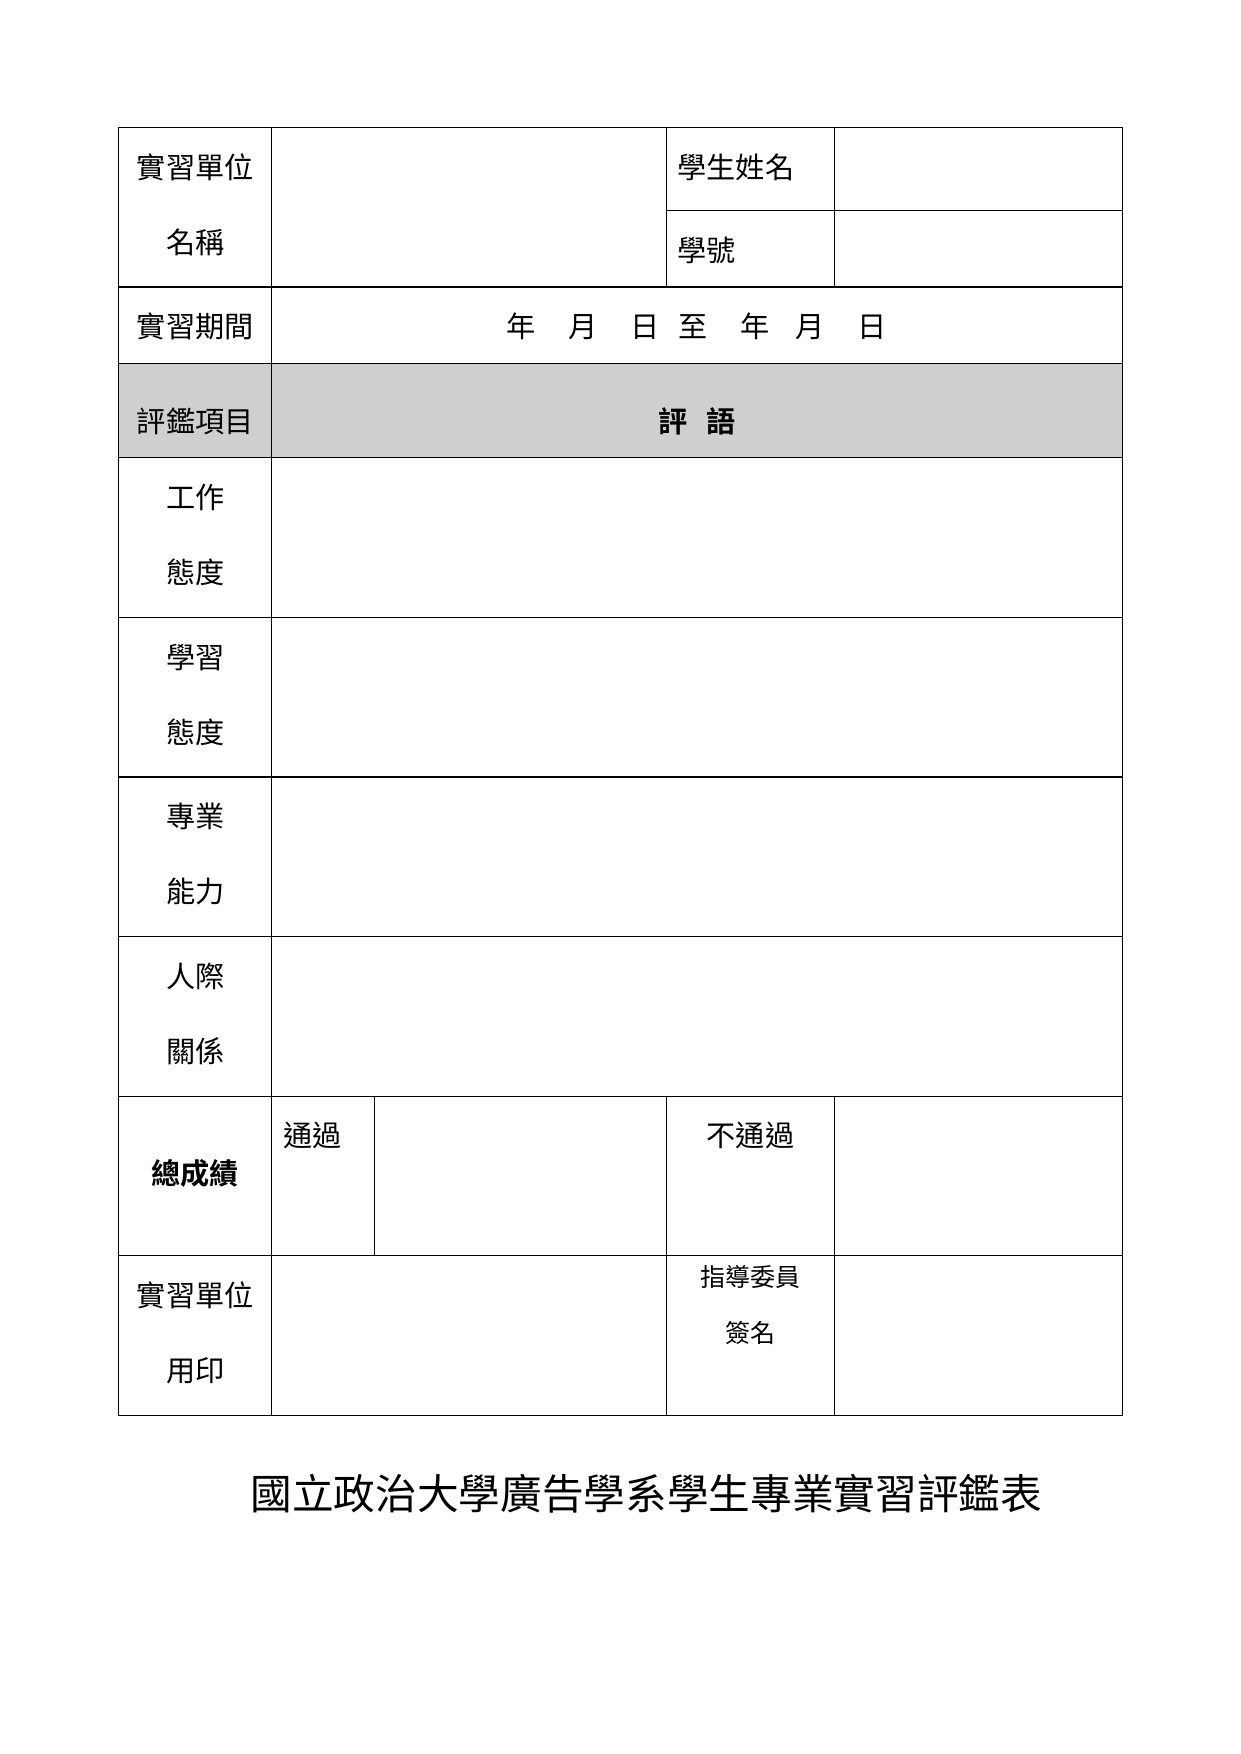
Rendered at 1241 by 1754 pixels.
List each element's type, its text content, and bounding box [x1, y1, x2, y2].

table_cell 實習期間 [119, 288, 271, 362]
table_cell 學號 [667, 211, 834, 286]
table_cell 指導委員 簽名 [667, 1256, 834, 1415]
table_cell [835, 1097, 1122, 1255]
text 國立政治大學廣告學系學生專業實習評鑑表 [118, 1453, 1122, 1528]
table_cell 總成績 [119, 1097, 271, 1255]
table_cell [272, 778, 1122, 936]
table_cell [272, 618, 1122, 776]
table_cell 通過 [272, 1097, 374, 1255]
table_cell 實習單位用印 [119, 1256, 271, 1415]
table_cell [272, 458, 1122, 617]
table_cell 年 月 日 至 年 月 日 [272, 288, 1122, 362]
table_cell [835, 211, 1122, 286]
table_cell [272, 937, 1122, 1096]
table_cell 專業 能力 [119, 778, 271, 936]
table_cell [272, 1256, 666, 1415]
table_cell 學習 態度 [119, 618, 271, 776]
table_cell 人際 關係 [119, 937, 271, 1096]
table_cell 工作 態度 [119, 458, 271, 617]
table_header [272, 128, 666, 286]
table_header 學生姓名 [667, 128, 834, 210]
table_header [835, 128, 1122, 210]
table_cell [375, 1097, 666, 1255]
table_cell [835, 1256, 1122, 1415]
table_cell 評語 [272, 364, 1122, 457]
table_cell 評鑑項目 [119, 364, 271, 457]
table_header 實習單位名稱 [119, 128, 271, 286]
table_cell 不通過 [667, 1097, 834, 1255]
